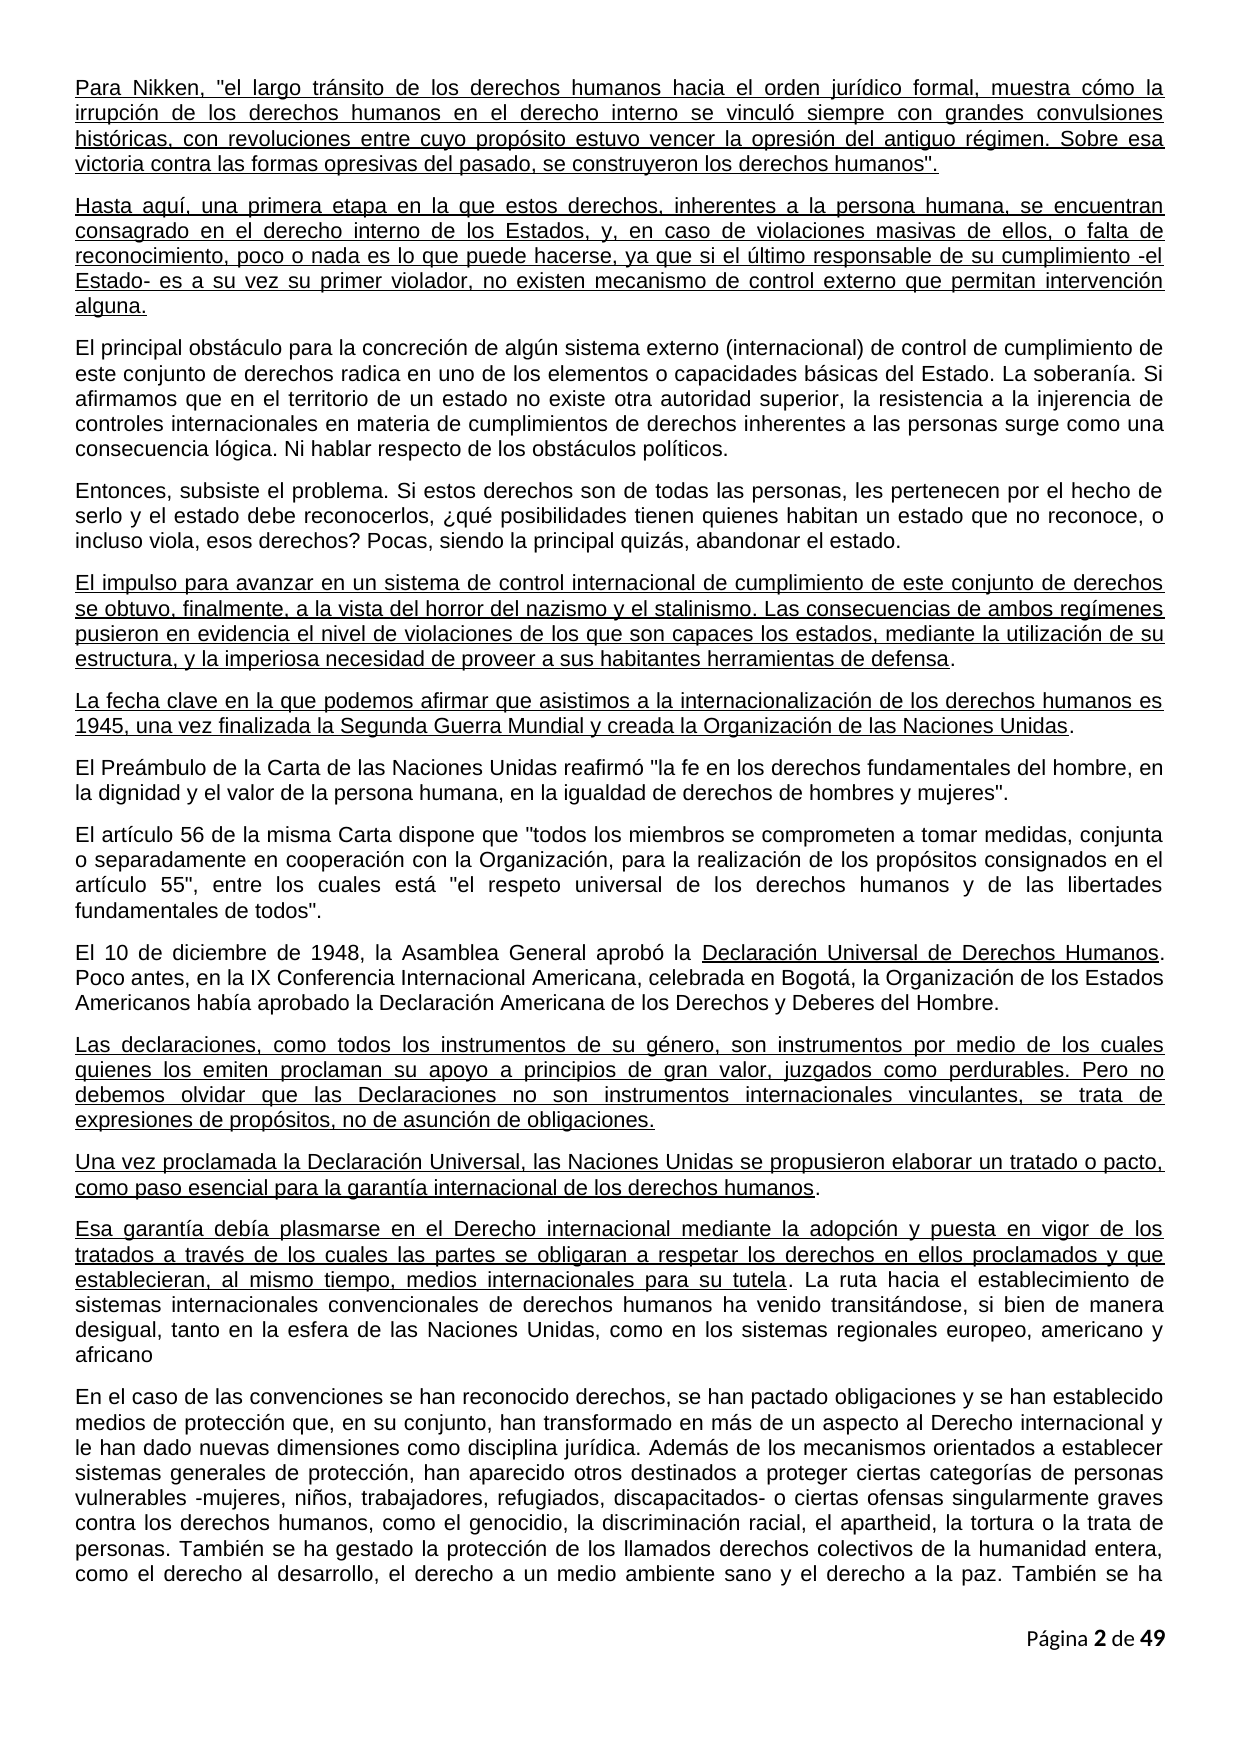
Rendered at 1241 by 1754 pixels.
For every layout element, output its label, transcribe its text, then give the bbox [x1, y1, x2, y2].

text Una vez proclamada la Declaración Universal, las Naciones Unidas se propusieron elaborar un tratado o pacto, como paso esencial para la garantía internacional de los derechos humanos. [75, 1172, 1165, 1199]
text Entonces, subsiste el problema. Si estos derechos son de todas las personas, les pertenecen por el hecho de serlo y el estado debe reconocerlos, ¿qué posibilidades tienen quienes habitan un estado que no reconoce, o incluso viola, esos derechos? Pocas, siendo la principal quizás, abandonar el estado. [75, 478, 1165, 553]
text El principal obstáculo para la concreción de algún sistema externo (internacional) de control de cumplimiento de este conjunto de derechos radica en uno de los elementos o capacidades básicas del Estado. La soberanía. Si afirmamos que en el territorio de un estado no existe otra autoridad superior, la resistencia a la injerencia de controles internacionales en materia de cumplimientos de derechos inherentes a las personas surge como una consecuencia lógica. Ni hablar respecto de los obstáculos políticos. [75, 335, 1165, 461]
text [75, 1384, 1165, 1586]
text El impulso para avanzar en un sistema de control internacional de cumplimiento de este conjunto de derechos se obtuvo, finalmente, a la vista del horror del nazismo y el stalinismo. Las consecuencias de ambos regímenes pusieron en evidencia el nivel de violaciones de los que son capaces los estados, mediante la utilización de su estructura, y la imperiosa necesidad de proveer a sus habitantes herramientas de defensa. [75, 644, 1165, 671]
text El impulso para avanzar en un sistema de control internacional de cumplimiento de este conjunto de derechos se obtuvo, finalmente, a la vista del horror del nazismo y el stalinismo. Las consecuencias de ambos regímenes pusieron en evidencia el nivel de violaciones de los que son capaces los estados, mediante la utilización de su estructura, y la imperiosa necesidad de proveer a sus habitantes herramientas de defensa. [75, 619, 1165, 643]
text La fecha clave en la que podemos afirmar que asistimos a la internacionalización de los derechos humanos es 1945, una vez finalizada la Segunda Guerra Mundial y creada la Organización de las Naciones Unidas. [75, 688, 1165, 738]
text El artículo 56 de la misma Carta dispone que "todos los miembros se comprometen a tomar medidas, conjunta o separadamente en cooperación con la Organización, para la realización de los propósitos consignados en el artículo 55", entre los cuales está "el respeto universal de los derechos humanos y de las libertades fundamentales de todos". [75, 822, 1165, 923]
text Una vez proclamada la Declaración Universal, las Naciones Unidas se propusieron elaborar un tratado o pacto, como paso esencial para la garantía internacional de los derechos humanos. [75, 1149, 1165, 1171]
text Hasta aquí, una primera etapa en la que estos derechos, inherentes a la persona humana, se encuentran consagrado en el derecho interno de los Estados, y, en caso de violaciones masivas de ellos, o falta de reconocimiento, poco o nada es lo que puede hacerse, ya que si el último responsable de su cumplimiento -el Estado- es a su vez su primer violador, no existen mecanismo de control externo que permitan intervención alguna. [75, 241, 1165, 290]
text Hasta aquí, una primera etapa en la que estos derechos, inherentes a la persona humana, se encuentran consagrado en el derecho interno de los Estados, y, en caso de violaciones masivas de ellos, o falta de reconocimiento, poco o nada es lo que puede hacerse, ya que si el último responsable de su cumplimiento -el Estado- es a su vez su primer violador, no existen mecanismo de control externo que permitan intervención alguna. [75, 291, 1165, 318]
text Hasta aquí, una primera etapa en la que estos derechos, inherentes a la persona humana, se encuentran consagrado en el derecho interno de los Estados, y, en caso de violaciones masivas de ellos, o falta de reconocimiento, poco o nada es lo que puede hacerse, ya que si el último responsable de su cumplimiento -el Estado- es a su vez su primer violador, no existen mecanismo de control externo que permitan intervención alguna. [75, 216, 1165, 240]
text El impulso para avanzar en un sistema de control internacional de cumplimiento de este conjunto de derechos se obtuvo, finalmente, a la vista del horror del nazismo y el stalinismo. Las consecuencias de ambos regímenes pusieron en evidencia el nivel de violaciones de los que son capaces los estados, mediante la utilización de su estructura, y la imperiosa necesidad de proveer a sus habitantes herramientas de defensa. [75, 593, 1165, 617]
text Para Nikken, "el largo tránsito de los derechos humanos hacia el orden jurídico formal, muestra cómo la irrupción de los derechos humanos en el derecho interno se vinculó siempre con grandes convulsiones históricas, con revoluciones entre cuyo propósito estuvo vencer la opresión del antiguo régimen. Sobre esa victoria contra las formas opresivas del pasado, se construyeron los derechos humanos". [75, 149, 1165, 176]
text Para Nikken, "el largo tránsito de los derechos humanos hacia el orden jurídico formal, muestra cómo la irrupción de los derechos humanos en el derecho interno se vinculó siempre con grandes convulsiones históricas, con revoluciones entre cuyo propósito estuvo vencer la opresión del antiguo régimen. Sobre esa victoria contra las formas opresivas del pasado, se construyeron los derechos humanos". [75, 75, 1165, 97]
text Las declaraciones, como todos los instrumentos de su género, son instrumentos por medio de los cuales quienes los emiten proclaman su apoyo a principios de gran valor, juzgados como perdurables. Pero no debemos olvidar que las Declaraciones no son instrumentos internacionales vinculantes, se trata de expresiones de propósitos, no de asunción de obligaciones. [75, 1032, 1165, 1054]
text Esa garantía debía plasmarse en el Derecho internacional mediante la adopción y puesta en vigor de los tratados a través de los cuales las partes se obligaran a respetar los derechos en ellos proclamados y que establecieran, al mismo tiempo, medios internacionales para su tutela. La ruta hacia el establecimiento de sistemas internacionales convencionales de derechos humanos ha venido transitándose, si bien de manera desigual, tanto en la esfera de las Naciones Unidas, como en los sistemas regionales europeo, americano y africano [75, 1216, 1165, 1263]
text Para Nikken, "el largo tránsito de los derechos humanos hacia el orden jurídico formal, muestra cómo la irrupción de los derechos humanos en el derecho interno se vinculó siempre con grandes convulsiones históricas, con revoluciones entre cuyo propósito estuvo vencer la opresión del antiguo régimen. Sobre esa victoria contra las formas opresivas del pasado, se construyeron los derechos humanos". [75, 98, 1165, 147]
text Las declaraciones, como todos los instrumentos de su género, son instrumentos por medio de los cuales quienes los emiten proclaman su apoyo a principios de gran valor, juzgados como perdurables. Pero no debemos olvidar que las Declaraciones no son instrumentos internacionales vinculantes, se trata de expresiones de propósitos, no de asunción de obligaciones. [75, 1055, 1165, 1079]
text Las declaraciones, como todos los instrumentos de su género, son instrumentos por medio de los cuales quienes los emiten proclaman su apoyo a principios de gran valor, juzgados como perdurables. Pero no debemos olvidar que las Declaraciones no son instrumentos internacionales vinculantes, se trata de expresiones de propósitos, no de asunción de obligaciones. [75, 1080, 1165, 1104]
text Las declaraciones, como todos los instrumentos de su género, son instrumentos por medio de los cuales quienes los emiten proclaman su apoyo a principios de gran valor, juzgados como perdurables. Pero no debemos olvidar que las Declaraciones no son instrumentos internacionales vinculantes, se trata de expresiones de propósitos, no de asunción de obligaciones. [75, 1105, 1165, 1132]
text Esa garantía debía plasmarse en el Derecho internacional mediante la adopción y puesta en vigor de los tratados a través de los cuales las partes se obligaran a respetar los derechos en ellos proclamados y que establecieran, al mismo tiempo, medios internacionales para su tutela. La ruta hacia el establecimiento de sistemas internacionales convencionales de derechos humanos ha venido transitándose, si bien de manera desigual, tanto en la esfera de las Naciones Unidas, como en los sistemas regionales europeo, americano y africano [75, 1265, 1165, 1367]
text El Preámbulo de la Carta de las Naciones Unidas reafirmó "la fe en los derechos fundamentales del hombre, en la dignidad y el valor de la persona humana, en la igualdad de derechos de hombres y mujeres". [75, 755, 1165, 805]
text El 10 de diciembre de 1948, la Asamblea General aprobó la Declaración Universal de Derechos Humanos. Poco antes, en la IX Conferencia Internacional Americana, celebrada en Bogotá, la Organización de los Estados Americanos había aprobado la Declaración Americana de los Derechos y Deberes del Hombre. [75, 939, 1165, 1015]
